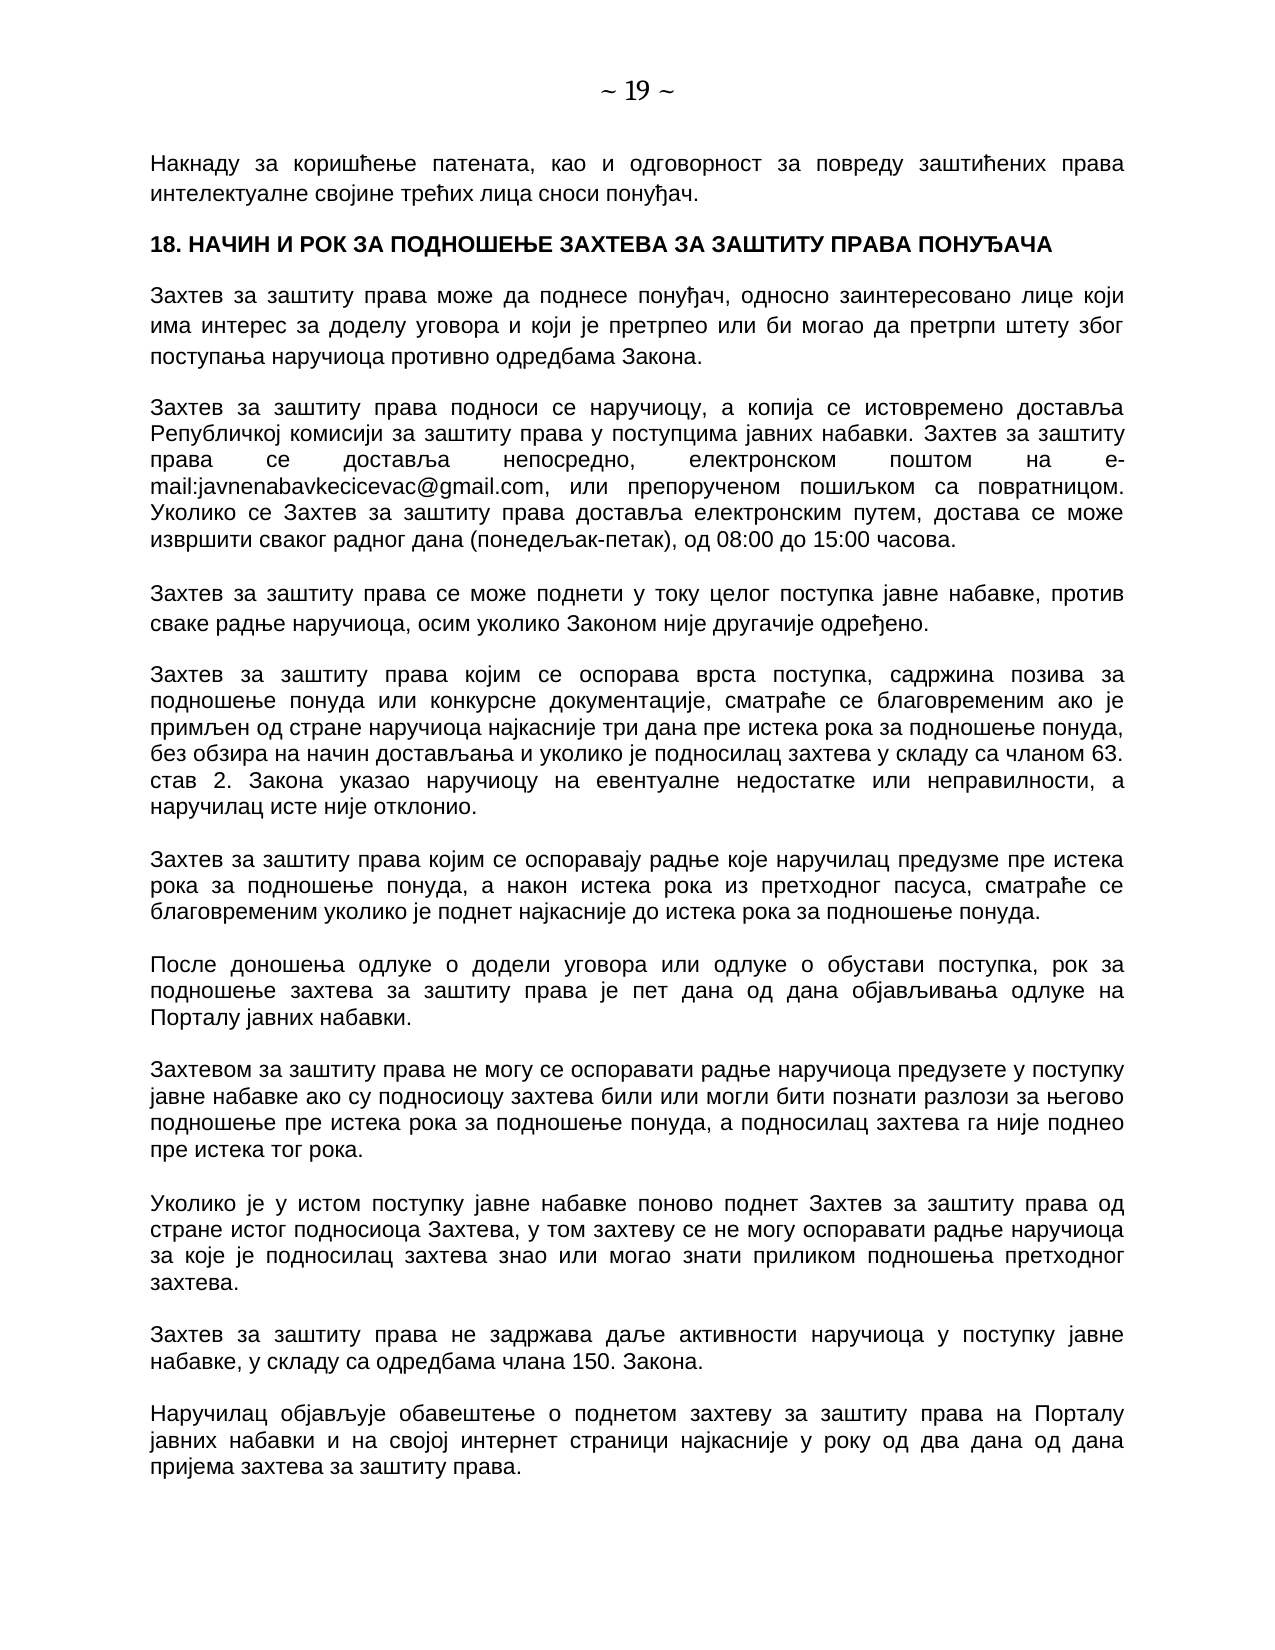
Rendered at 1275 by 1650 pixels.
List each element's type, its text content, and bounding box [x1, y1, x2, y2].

text Накнаду за коришћење патената, као и одговорност за повреду заштићених права интелектуалне својине трећих лица сноси понуђач. [150, 150, 1125, 207]
text 18. НАЧИН И РОК ЗА ПОДНОШЕЊЕ ЗАХТЕВА ЗА ЗАШТИТУ ПРАВА ПОНУЂАЧА [150, 231, 1125, 258]
text Захтев за заштиту права којим се оспорава врста поступка, садржина позива за подношење понуда или конкурсне документације, сматраће се благовременим ако је примљен од стране наручиоца најкасније три дана пре истека рока за подношење понуда, без обзира на начин достављања и уколико је подносилац захтева у складу са чланом 63. став 2. Закона указао наручиоцу на евентуалне недостатке или неправилности, а наручилац исте није отклонио. [150, 661, 1125, 819]
text Захтев за заштиту права подноси се наручиоцу, а копија се истовремено доставља Републичкој комисији за заштиту права у поступцима јавних набавки. Захтев за заштиту права се доставља непосредно, електронском поштом на e-mail:javnenabavkecicevac@gmail.com, или препорученом пошиљком са повратницом. Уколико се Захтев за заштиту права доставља електронским путем, достава се може извршити сваког радног дана (понедељак-петак), од 08:00 до 15:00 часова. [150, 394, 1125, 552]
text Захтев за заштиту права којим се оспоравају радње које наручилац предузме пре истека рока за подношење понуда, а након истека рока из претходног пасуса, сматраће се благовременим уколико је поднет најкасније до истека рока за подношење понуда. [150, 846, 1125, 925]
text Захтев за заштиту права се може поднети у току целог поступка јавне набавке, против сваке радње наручиоца, осим уколико Законом није другачије одређено. [150, 580, 1125, 636]
text Уколико је у истом поступку јавне набавке поново поднет Захтев за заштиту права од стране истог подносиоца Захтева, у том захтеву се не могу оспоравати радње наручиоца за које је подносилац захтева знао или могао знати приликом подношења претходног захтева. [150, 1189, 1125, 1295]
text Захтев за заштиту права може да поднесе понуђач, односно заинтересовано лице који има интерес за доделу уговора и који је претрпео или би могао да претрпи штету због поступања наручиоца противно одредбама Закона. [150, 282, 1125, 369]
text Захтев за заштиту права не задржава даље активности наручиоца у поступку јавне набавке, у складу са одредбама члана 150. Закона. [150, 1321, 1125, 1374]
text Наручилац објављује обавештење о поднетом захтеву за заштиту права на Порталу јавних набавки и на својој интернет страници најкасније у року од два дана од дана пријема захтева за заштиту права. [150, 1400, 1125, 1479]
text Захтевом за заштиту права не могу се оспоравати радње наручиоца предузете у поступку јавне набавке ако су подносиоцу захтева били или могли бити познати разлози за његово подношење пре истека рока за подношење понуда, а подносилац захтева га није поднео пре истека тог рока. [150, 1056, 1125, 1162]
text После доношења одлуке о додели уговора или одлуке о обустави поступка, рок за подношење захтева за заштиту права је пет дана од дана објављивања одлуке на Порталу јавних набавки. [150, 951, 1125, 1030]
